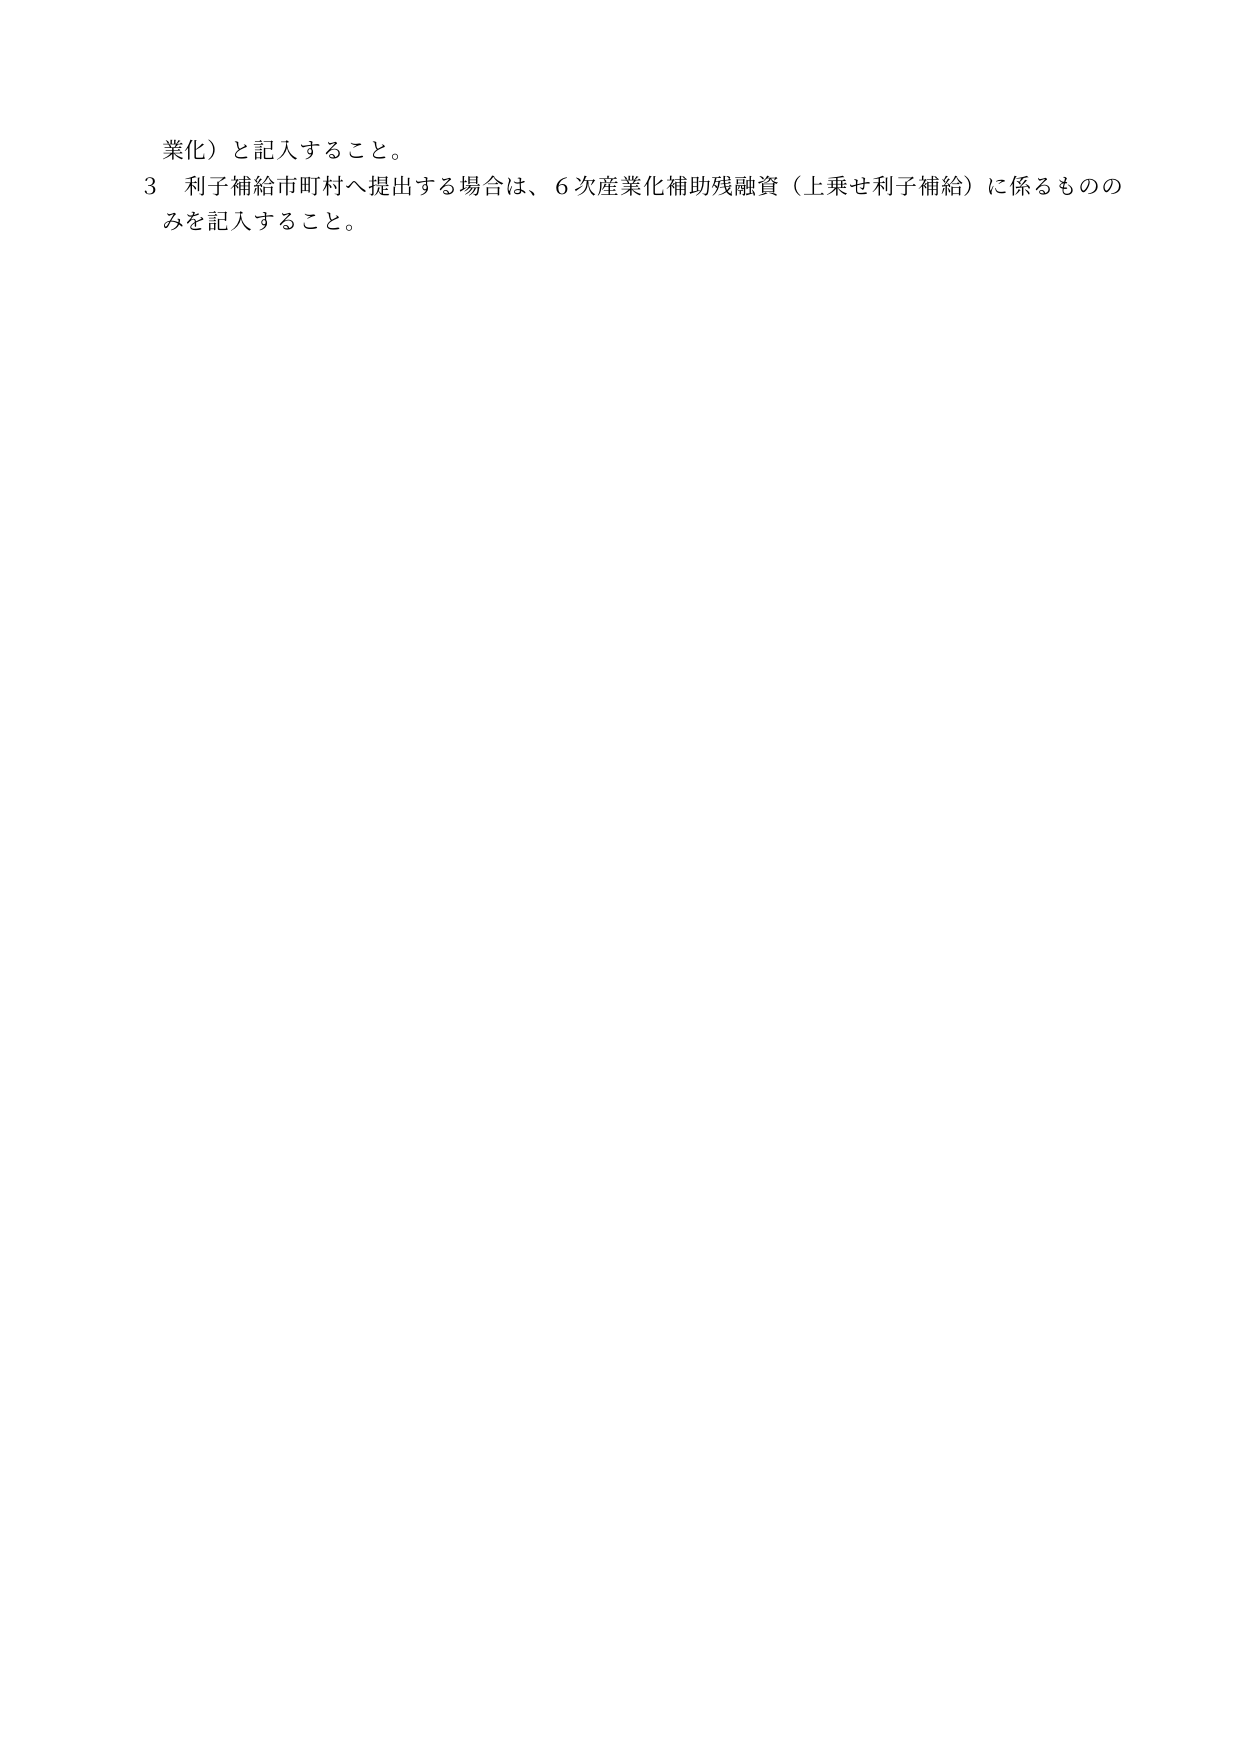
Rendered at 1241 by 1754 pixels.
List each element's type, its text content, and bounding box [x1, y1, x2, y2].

text ３ 利子補給市町村へ提出する場合は、６次産業化補助残融資（上乗せ利子補給）に係るもののみを記入すること。 [139, 167, 1124, 237]
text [139, 132, 1124, 167]
